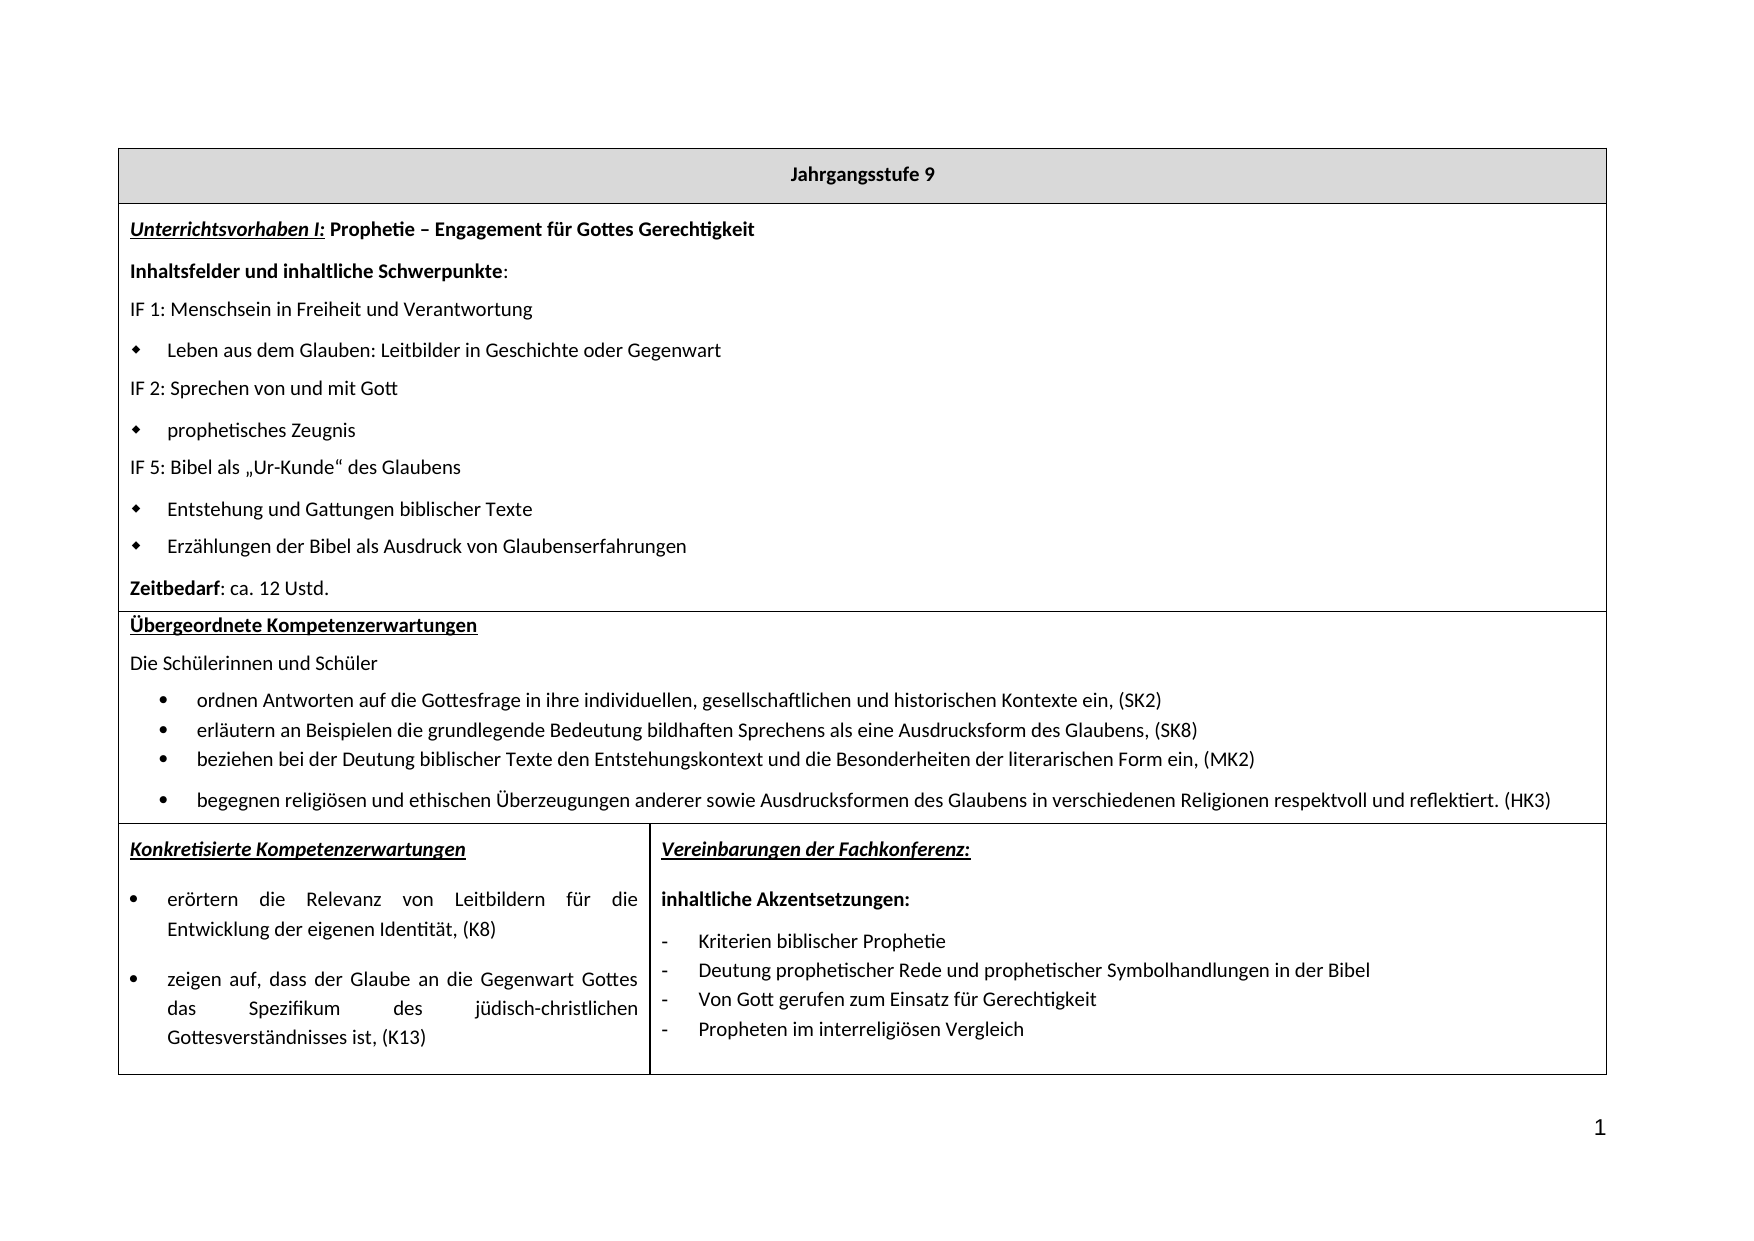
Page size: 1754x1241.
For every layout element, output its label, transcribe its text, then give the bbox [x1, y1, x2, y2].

table_cell Übergeordnete Kompetenzerwartungen Die Schülerinnen und Schüler ordnen Antworten auf die Gottesfrage in ihre individuellen, gesellschaftlichen und historischen Kontexte ein, (SK2) erläutern an Beispielen die grundlegende Bedeutung bildhaften Sprechens als eine Ausdrucksform des Glaubens, (SK8) beziehen bei der Deutung biblischer Texte den Entstehungskontext und die Besonderheiten der literarischen Form ein, (MK2) begegnen religiösen und ethischen Überzeugungen anderer sowie Ausdrucksformen des Glaubens in verschiedenen Religionen respektvoll und reflektiert. (HK3) [119, 612, 1606, 823]
table_cell Unterrichtsvorhaben I: Prophetie – Engagement für Gottes Gerechtigkeit Inhaltsfelder und inhaltliche Schwerpunkte: IF 1: Menschsein in Freiheit und Verantwortung Leben aus dem Glauben: Leitbilder in Geschichte oder Gegenwart IF 2: Sprechen von und mit Gott prophetisches Zeugnis IF 5: Bibel als „Ur-Kunde“ des Glaubens Entstehung und Gattungen biblischer Texte Erzählungen der Bibel als Ausdruck von Glaubenserfahrungen Zeitbedarf: ca. 12 Ustd. [119, 204, 1606, 611]
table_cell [119, 824, 649, 1074]
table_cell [651, 824, 1606, 1074]
table_header Jahrgangsstufe 9 [119, 149, 1606, 203]
